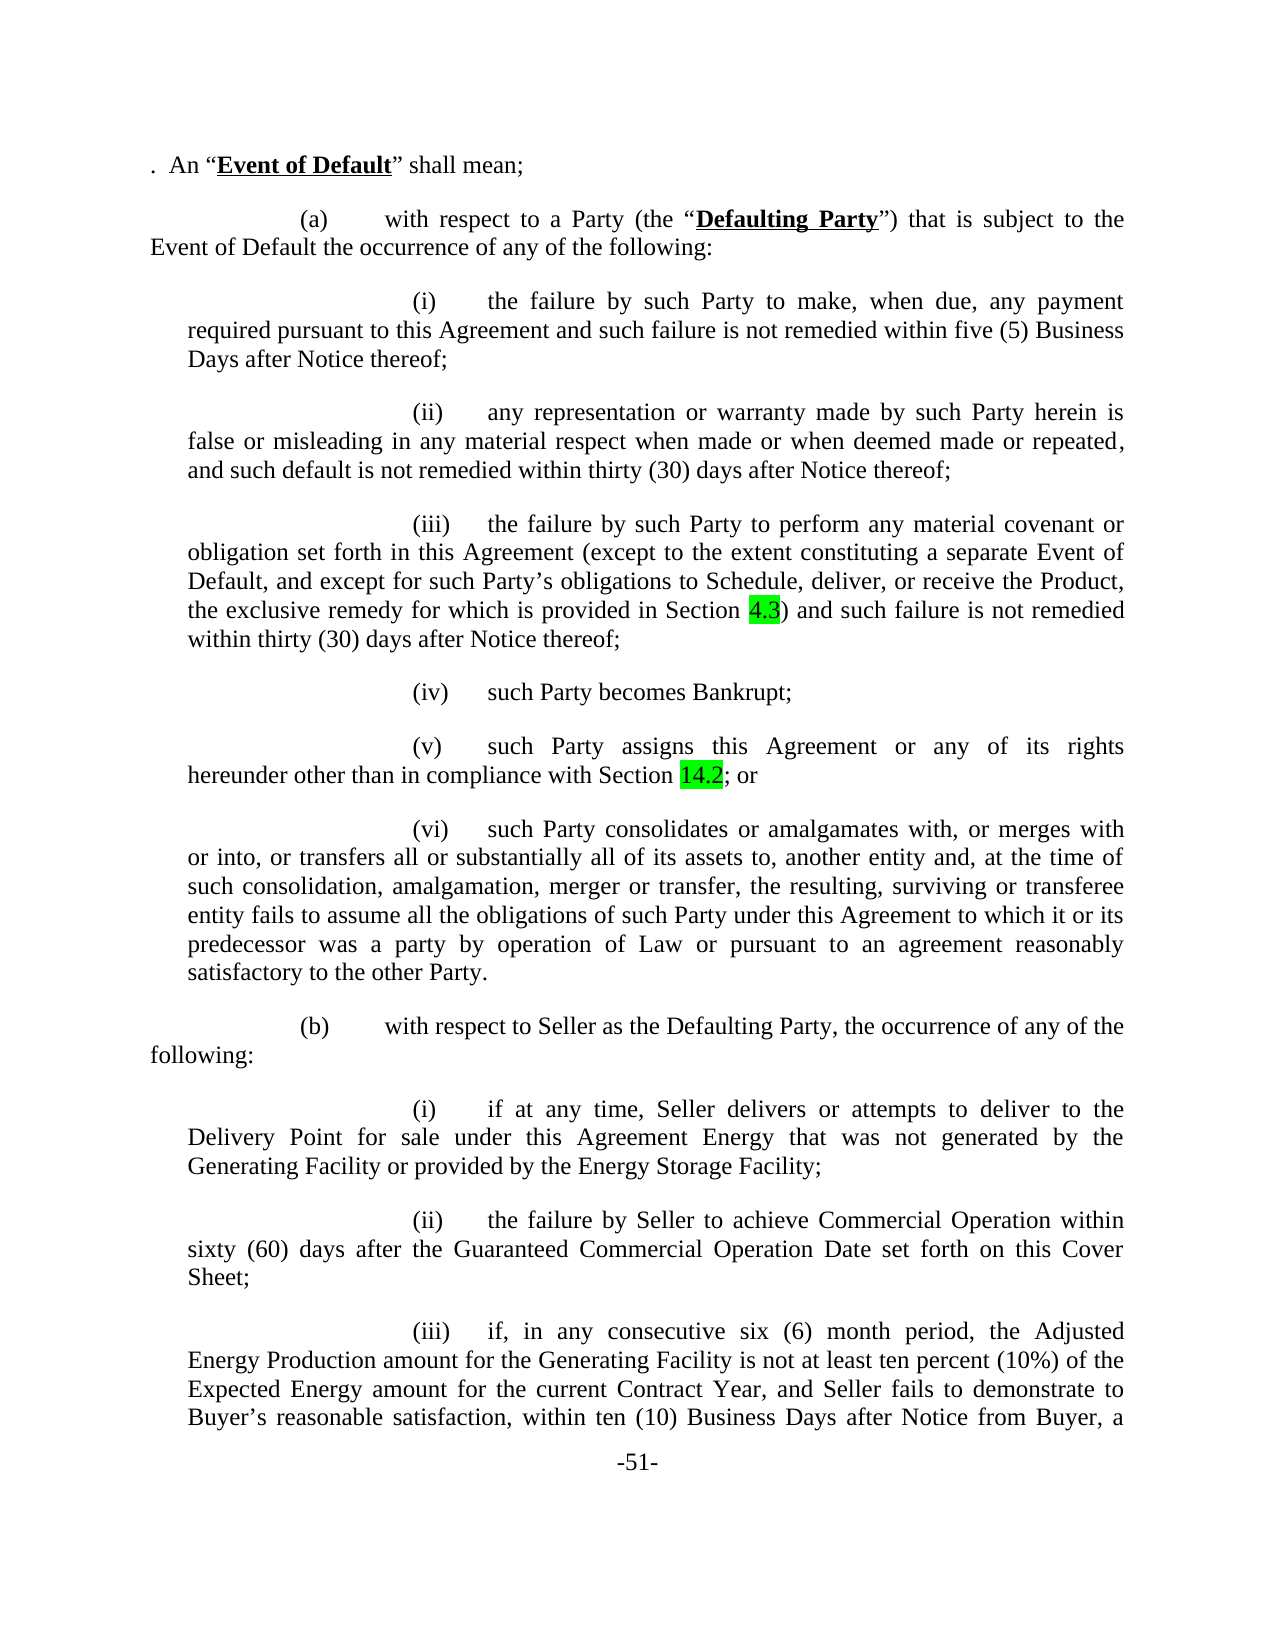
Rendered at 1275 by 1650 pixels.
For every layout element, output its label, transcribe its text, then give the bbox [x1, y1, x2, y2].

text . An “Event of Default” shall mean; [150, 150, 1125, 179]
subtitle the failure by such Party to make, when due, any payment required pursuant to this Agreement and such failure is not remedied within five (5) Business Days after Notice thereof; [187, 286, 1125, 372]
subtitle if at any time, Seller delivers or attempts to deliver to the Delivery Point for sale under this Agreement Energy that was not generated by the Generating Facility or provided by the Energy Storage Facility; [187, 1094, 1125, 1180]
subtitle such Party becomes Bankrupt; [187, 677, 1125, 706]
subtitle the failure by Seller to achieve Commercial Operation within sixty (60) days after the Guaranteed Commercial Operation Date set forth on this Cover Sheet; [187, 1205, 1125, 1291]
subtitle with respect to Seller as the Defaulting Party, the occurrence of any of the following: [150, 1011, 1125, 1069]
subtitle with respect to a Party (the “Defaulting Party”) that is subject to the Event of Default the occurrence of any of the following: [150, 204, 1125, 261]
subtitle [187, 1316, 1125, 1431]
subtitle such Party assigns this Agreement or any of its rights hereunder other than in compliance with Section 14.2; or [187, 731, 1125, 789]
subtitle such Party consolidates or amalgamates with, or merges with or into, or transfers all or substantially all of its assets to, another entity and, at the time of such consolidation, amalgamation, merger or transfer, the resulting, surviving or transferee entity fails to assume all the obligations of such Party under this Agreement to which it or its predecessor was a party by operation of Law or pursuant to an agreement reasonably satisfactory to the other Party. [187, 814, 1125, 986]
subtitle any representation or warranty made by such Party herein is false or misleading in any material respect when made or when deemed made or repeated, and such default is not remedied within thirty (30) days after Notice thereof; [187, 397, 1125, 484]
subtitle the failure by such Party to perform any material covenant or obligation set forth in this Agreement (except to the extent constituting a separate Event of Default, and except for such Party’s obligations to Schedule, deliver, or receive the Product, the exclusive remedy for which is provided in Section 4.3) and such failure is not remedied within thirty (30) days after Notice thereof; [187, 509, 1125, 652]
